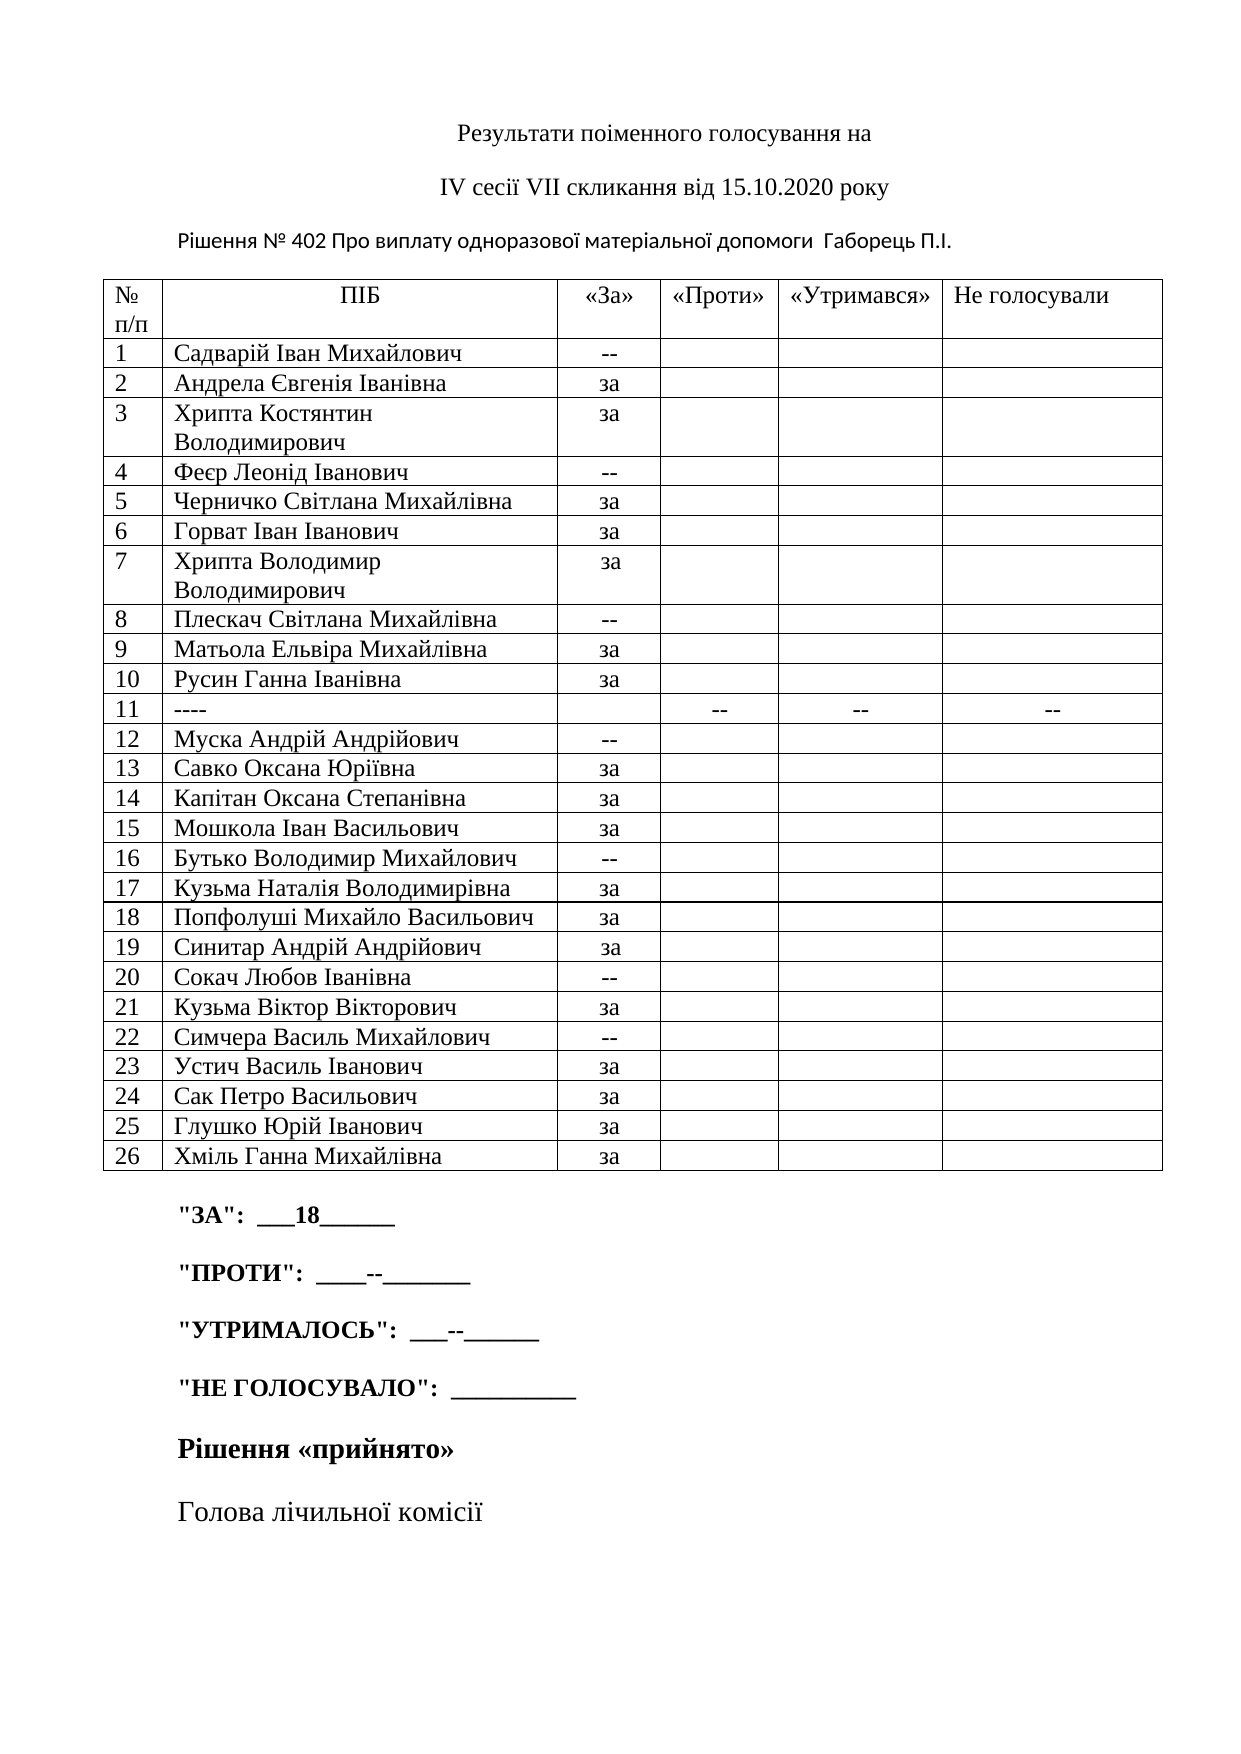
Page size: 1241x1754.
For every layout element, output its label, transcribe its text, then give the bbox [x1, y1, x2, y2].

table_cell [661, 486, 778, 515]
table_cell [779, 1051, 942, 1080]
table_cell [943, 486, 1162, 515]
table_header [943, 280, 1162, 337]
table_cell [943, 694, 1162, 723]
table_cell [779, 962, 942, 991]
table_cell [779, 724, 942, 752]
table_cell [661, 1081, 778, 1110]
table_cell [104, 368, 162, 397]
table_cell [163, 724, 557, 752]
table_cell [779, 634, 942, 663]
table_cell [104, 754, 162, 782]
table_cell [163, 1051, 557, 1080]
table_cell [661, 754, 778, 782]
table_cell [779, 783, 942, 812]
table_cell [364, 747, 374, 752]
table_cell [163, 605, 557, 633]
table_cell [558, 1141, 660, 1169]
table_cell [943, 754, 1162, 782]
text ІV сесії VІІ скликання від 15.10.2020 року [177, 172, 1152, 201]
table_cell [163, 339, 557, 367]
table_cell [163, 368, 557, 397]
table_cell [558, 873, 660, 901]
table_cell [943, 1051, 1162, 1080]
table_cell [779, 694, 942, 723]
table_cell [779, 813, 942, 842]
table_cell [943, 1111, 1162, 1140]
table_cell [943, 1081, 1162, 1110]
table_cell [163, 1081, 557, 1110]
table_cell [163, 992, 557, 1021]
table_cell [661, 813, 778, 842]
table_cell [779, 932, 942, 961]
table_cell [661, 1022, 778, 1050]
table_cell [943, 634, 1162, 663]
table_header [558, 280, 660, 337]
text Рішення «прийнято» [177, 1431, 1152, 1465]
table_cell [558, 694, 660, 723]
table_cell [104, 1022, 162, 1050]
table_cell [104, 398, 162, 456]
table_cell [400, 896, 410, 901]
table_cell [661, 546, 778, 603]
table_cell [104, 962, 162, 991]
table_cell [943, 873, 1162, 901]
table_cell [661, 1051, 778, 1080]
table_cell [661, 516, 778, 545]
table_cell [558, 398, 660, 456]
text "ЗА": ___18______ [177, 1200, 1152, 1228]
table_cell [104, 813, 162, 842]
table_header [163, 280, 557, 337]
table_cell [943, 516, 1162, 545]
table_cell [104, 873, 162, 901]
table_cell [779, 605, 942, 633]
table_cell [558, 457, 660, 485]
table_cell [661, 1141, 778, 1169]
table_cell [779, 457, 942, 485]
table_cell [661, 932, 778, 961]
text "ПРОТИ": ____--_______ [177, 1258, 1152, 1286]
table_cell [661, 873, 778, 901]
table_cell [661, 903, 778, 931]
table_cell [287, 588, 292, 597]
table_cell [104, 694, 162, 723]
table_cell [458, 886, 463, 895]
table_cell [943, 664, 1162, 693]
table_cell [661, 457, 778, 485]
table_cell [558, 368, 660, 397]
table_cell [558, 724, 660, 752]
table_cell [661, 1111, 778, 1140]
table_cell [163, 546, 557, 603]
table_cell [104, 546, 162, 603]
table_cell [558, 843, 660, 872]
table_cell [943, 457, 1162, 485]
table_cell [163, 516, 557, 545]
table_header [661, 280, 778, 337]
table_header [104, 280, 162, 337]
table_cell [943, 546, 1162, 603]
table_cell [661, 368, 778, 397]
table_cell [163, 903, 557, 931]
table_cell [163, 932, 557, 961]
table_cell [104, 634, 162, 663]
text "УТРИМАЛОСЬ": ___--______ [177, 1316, 1152, 1344]
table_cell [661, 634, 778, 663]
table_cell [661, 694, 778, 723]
text Голова лічильної комісії [177, 1494, 1152, 1528]
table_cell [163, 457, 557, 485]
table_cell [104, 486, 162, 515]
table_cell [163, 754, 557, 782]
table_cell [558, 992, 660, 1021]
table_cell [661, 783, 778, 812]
text Результати поіменного голосування на [177, 118, 1152, 147]
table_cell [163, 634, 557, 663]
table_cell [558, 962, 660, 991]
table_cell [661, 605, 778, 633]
text "НЕ ГОЛОСУВАЛО": __________ [177, 1373, 1152, 1402]
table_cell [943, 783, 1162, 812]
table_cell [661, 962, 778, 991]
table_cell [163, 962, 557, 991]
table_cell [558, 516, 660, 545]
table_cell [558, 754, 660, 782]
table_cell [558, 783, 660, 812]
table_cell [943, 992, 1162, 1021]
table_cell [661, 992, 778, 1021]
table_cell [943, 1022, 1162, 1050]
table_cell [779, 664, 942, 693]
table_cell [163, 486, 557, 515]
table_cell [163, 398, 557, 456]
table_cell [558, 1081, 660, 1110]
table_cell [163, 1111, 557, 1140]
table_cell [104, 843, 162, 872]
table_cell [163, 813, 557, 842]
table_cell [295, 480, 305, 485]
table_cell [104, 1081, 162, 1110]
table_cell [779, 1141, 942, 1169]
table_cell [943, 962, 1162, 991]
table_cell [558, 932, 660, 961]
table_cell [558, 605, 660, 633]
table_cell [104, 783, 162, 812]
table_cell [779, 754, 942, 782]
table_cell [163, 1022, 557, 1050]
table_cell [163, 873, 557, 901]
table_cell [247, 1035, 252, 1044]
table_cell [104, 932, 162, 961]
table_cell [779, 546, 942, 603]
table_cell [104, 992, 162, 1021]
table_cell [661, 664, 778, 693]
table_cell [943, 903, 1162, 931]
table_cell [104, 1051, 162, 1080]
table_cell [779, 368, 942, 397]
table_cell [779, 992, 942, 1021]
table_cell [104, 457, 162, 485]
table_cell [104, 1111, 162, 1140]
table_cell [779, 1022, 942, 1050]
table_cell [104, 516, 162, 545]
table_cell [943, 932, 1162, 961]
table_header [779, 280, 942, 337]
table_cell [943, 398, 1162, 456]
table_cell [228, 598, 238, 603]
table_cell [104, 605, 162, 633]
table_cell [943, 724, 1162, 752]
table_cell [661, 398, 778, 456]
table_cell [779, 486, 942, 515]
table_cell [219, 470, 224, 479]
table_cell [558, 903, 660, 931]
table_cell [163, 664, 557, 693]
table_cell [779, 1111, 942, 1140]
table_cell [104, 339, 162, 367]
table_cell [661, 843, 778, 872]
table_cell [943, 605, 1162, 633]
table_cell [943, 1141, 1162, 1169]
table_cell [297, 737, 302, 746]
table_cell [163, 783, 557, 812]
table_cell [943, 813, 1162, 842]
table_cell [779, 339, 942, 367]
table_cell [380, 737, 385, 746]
text Рішення № 402 Про виплату одноразової матеріальної допомоги Габорець П.І. [177, 226, 1152, 254]
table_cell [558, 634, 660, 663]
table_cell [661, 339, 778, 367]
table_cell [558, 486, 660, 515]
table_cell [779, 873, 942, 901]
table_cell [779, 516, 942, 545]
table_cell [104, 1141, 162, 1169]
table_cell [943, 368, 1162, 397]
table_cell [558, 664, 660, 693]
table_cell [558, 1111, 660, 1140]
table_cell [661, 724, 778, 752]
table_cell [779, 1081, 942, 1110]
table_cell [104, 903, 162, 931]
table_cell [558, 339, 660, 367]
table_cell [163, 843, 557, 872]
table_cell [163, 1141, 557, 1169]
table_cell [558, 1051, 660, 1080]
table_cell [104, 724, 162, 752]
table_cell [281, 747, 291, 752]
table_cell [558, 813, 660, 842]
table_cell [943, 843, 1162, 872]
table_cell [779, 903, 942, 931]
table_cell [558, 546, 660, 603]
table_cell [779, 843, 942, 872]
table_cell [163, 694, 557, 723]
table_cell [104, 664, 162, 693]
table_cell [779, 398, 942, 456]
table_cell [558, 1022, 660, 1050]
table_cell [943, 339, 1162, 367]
